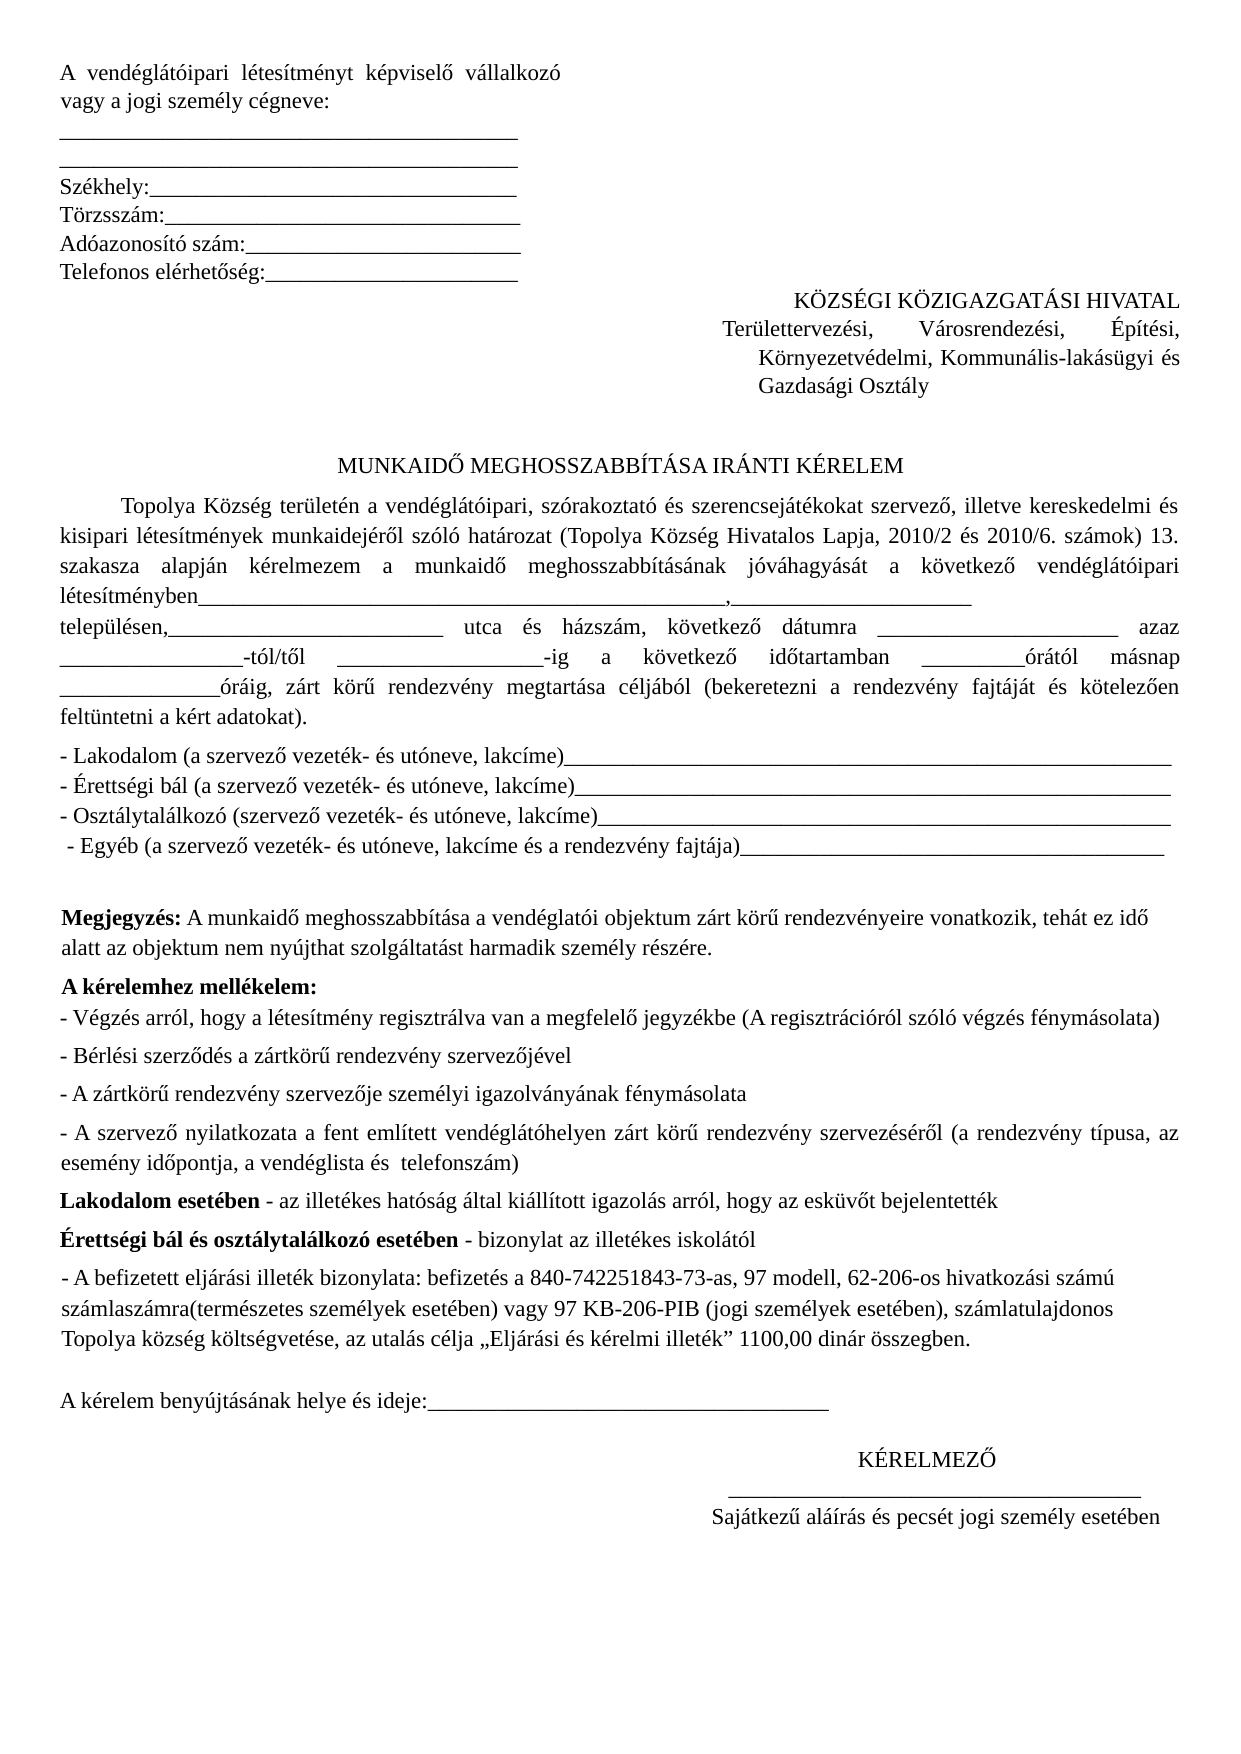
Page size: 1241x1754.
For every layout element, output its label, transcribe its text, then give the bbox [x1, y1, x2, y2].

text Telefonos elérhetőség:______________________ [59, 258, 1181, 284]
text A vendéglátóipari létesítményt képviselő vállalkozó vagy a jogi személy cégneve: [59, 59, 561, 114]
text Adóazonosító szám:________________________ [59, 230, 1181, 256]
text Megjegyzés: A munkaidő meghosszabbítása a vendéglatói objektum zárt körű rendezvényeire vonatkozik, tehát ez idő alatt az objektum nem nyújthat szolgáltatást harmadik személy részére. [61, 904, 1181, 960]
text - Egyéb (a szervező vezeték- és utóneve, lakcíme és a rendezvény fajtája)_____________________________________ [61, 832, 1181, 859]
text ____________________________________ [59, 1474, 1181, 1501]
text - Lakodalom (a szervező vezeték- és utóneve, lakcíme)_____________________________________________________ [59, 742, 1181, 768]
text Érettségi bál és osztálytalálkozó esetében - bizonylat az illetékes iskolától [59, 1226, 1181, 1252]
text ________________________________________ [59, 144, 1181, 171]
text - A befizetett eljárási illeték bizonylata: befizetés a 840-742251843-73-as, 97 modell, 62-206-os hivatkozási számú számlaszámra(természetes személyek esetében) vagy 97 KB-206-PIB (jogi személyek esetében), számlatulajdonos Topolya község költségvetése, az utalás célja „Eljárási és kérelmi illeték” 1100,00 dinár összegben. [61, 1264, 1181, 1351]
text Törzsszám:_______________________________ [59, 201, 1181, 228]
text Lakodalom esetében - az illetékes hatóság által kiállított igazolás arról, hogy az esküvőt bejelentették [59, 1187, 1181, 1214]
text Székhely:________________________________ [59, 173, 1181, 199]
text A kérelem benyújtásának helye és ideje:___________________________________ [59, 1387, 1181, 1413]
text - Osztálytalálkozó (szervező vezeték- és utóneve, lakcíme)__________________________________________________ [59, 802, 1181, 828]
subtitle MUNKAIDŐ MEGHOSSZABBÍTÁSA IRÁNTI KÉRELEM [61, 452, 1180, 479]
text A kérelemhez mellékelem: [61, 973, 1181, 1000]
text Topolya Község területén a vendéglátóipari, szórakoztató és szerencsejátékokat szervező, illetve kereskedelmi és kisipari létesítmények munkaidejéről szóló határozat (Topolya Község Hivatalos Lapja, 2010/2 és 2010/6. számok) 13. szakasza alapján kérelmezem a munkaidő meghosszabbításának jóváhagyását a következő vendéglátóipari létesítményben______________________________________________,_____________________ településen,________________________ utca és házszám, következő dátumra _____________________ azaz ________________-tól/től __________________-ig a következő időtartamban _________órától másnap ______________óráig, zárt körű rendezvény megtartása céljából (bekeretezni a rendezvény fajtáját és kötelezően feltüntetni a kért adatokat). [59, 492, 1181, 730]
text KÉRELMEZŐ [59, 1446, 1181, 1472]
text - A szervező nyilatkozata a fent említett vendéglátóhelyen zárt körű rendezvény szervezéséről (a rendezvény típusa, az esemény időpontja, a vendéglista és telefonszám) [59, 1119, 1181, 1175]
text - A zártkörű rendezvény szervezője személyi igazolványának fénymásolata [59, 1080, 1181, 1107]
text Területtervezési, Városrendezési, Építési, Környezetvédelmi, Kommunális-lakásügyi és Gazdasági Osztály [722, 315, 1181, 398]
text ________________________________________ [59, 116, 1181, 142]
text - Érettségi bál (a szervező vezeték- és utóneve, lakcíme)____________________________________________________ [59, 772, 1181, 798]
text - Végzés arról, hogy a létesítmény regisztrálva van a megfelelő jegyzékbe (A regisztrációról szóló végzés fénymásolata) [59, 1003, 1181, 1030]
text - Bérlési szerződés a zártkörű rendezvény szervezőjével [59, 1042, 1181, 1068]
text Sajátkezű aláírás és pecsét jogi személy esetében [59, 1503, 1181, 1529]
subtitle KÖZSÉGI KÖZIGAZGATÁSI HIVATAL [61, 287, 1181, 313]
